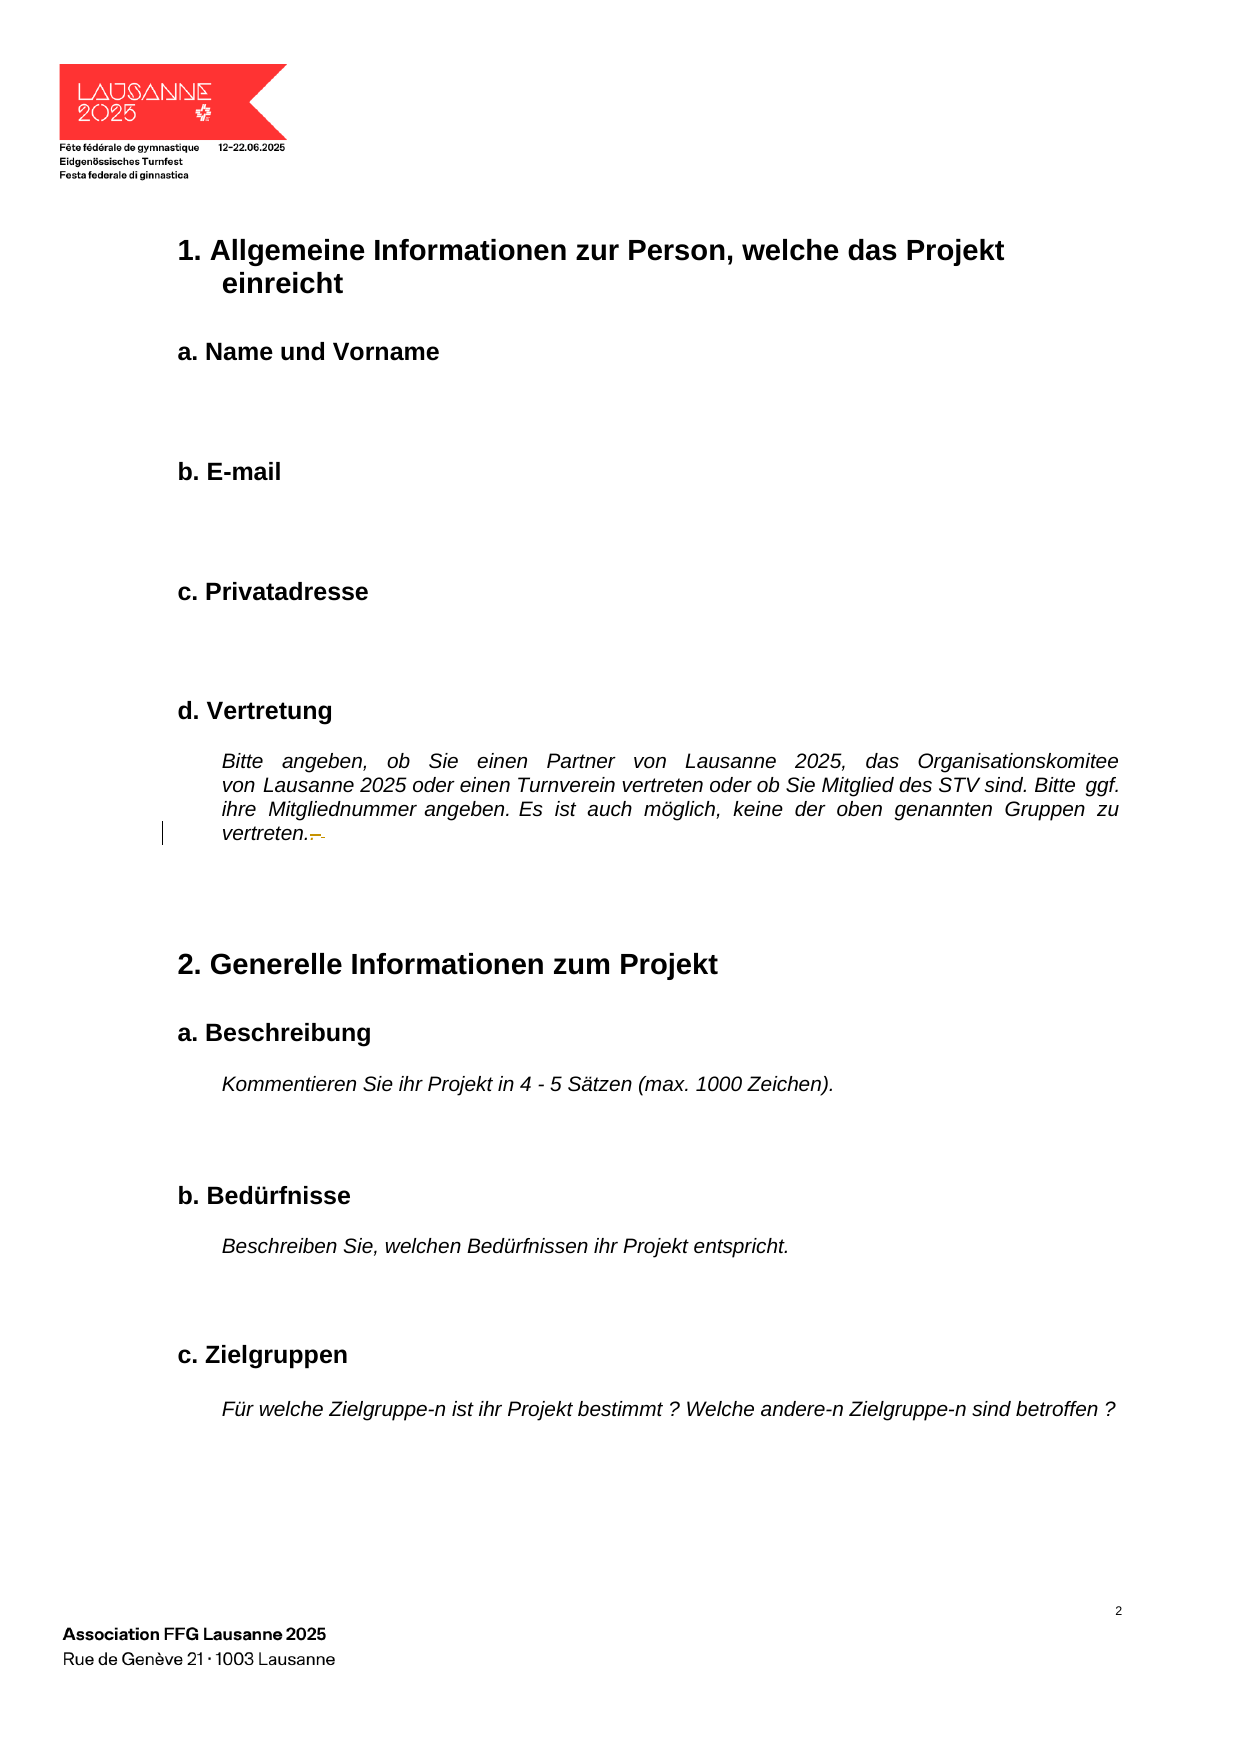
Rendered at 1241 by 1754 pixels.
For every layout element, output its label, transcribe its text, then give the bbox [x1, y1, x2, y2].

text Kommentieren Sie ihr Projekt in 4 - 5 Sätzen (max. 1000 Zeichen). [222, 1072, 1122, 1096]
subtitle Privatadresse [177, 577, 1122, 606]
subtitle Name und Vorname [177, 337, 1122, 366]
subtitle Generelle Informationen zum Projekt [177, 947, 1122, 980]
picture [1, 1577, 1239, 1754]
text Für welche Zielgruppe-n ist ihr Projekt bestimmt ? Welche andere-n Zielgruppe-n sind betroffen ? [222, 1393, 1122, 1420]
text Bitte angeben, ob Sie einen Partner von Lausanne 2025, das Organisationskomitee von Lausanne 2025 oder einen Turnverein vertreten oder ob Sie Mitglied des STV sind. Bitte ggf. ihre Mitgliednummer angeben. Es ist auch möglich, keine der oben genannten Gruppen zu vertreten. [222, 749, 1122, 845]
text Beschreiben Sie, welchen Bedürfnissen ihr Projekt entspricht. [222, 1234, 1122, 1258]
picture [1, 2, 1238, 183]
subtitle E-mail [177, 457, 1122, 486]
subtitle Beschreibung [177, 1018, 1122, 1047]
subtitle Bedürfnisse [177, 1181, 1122, 1209]
subtitle Zielgruppen [177, 1339, 1122, 1368]
subtitle Vertretung [177, 696, 1122, 724]
subtitle Allgemeine Informationen zur Person, welche das Projekt einreicht [177, 233, 1122, 300]
